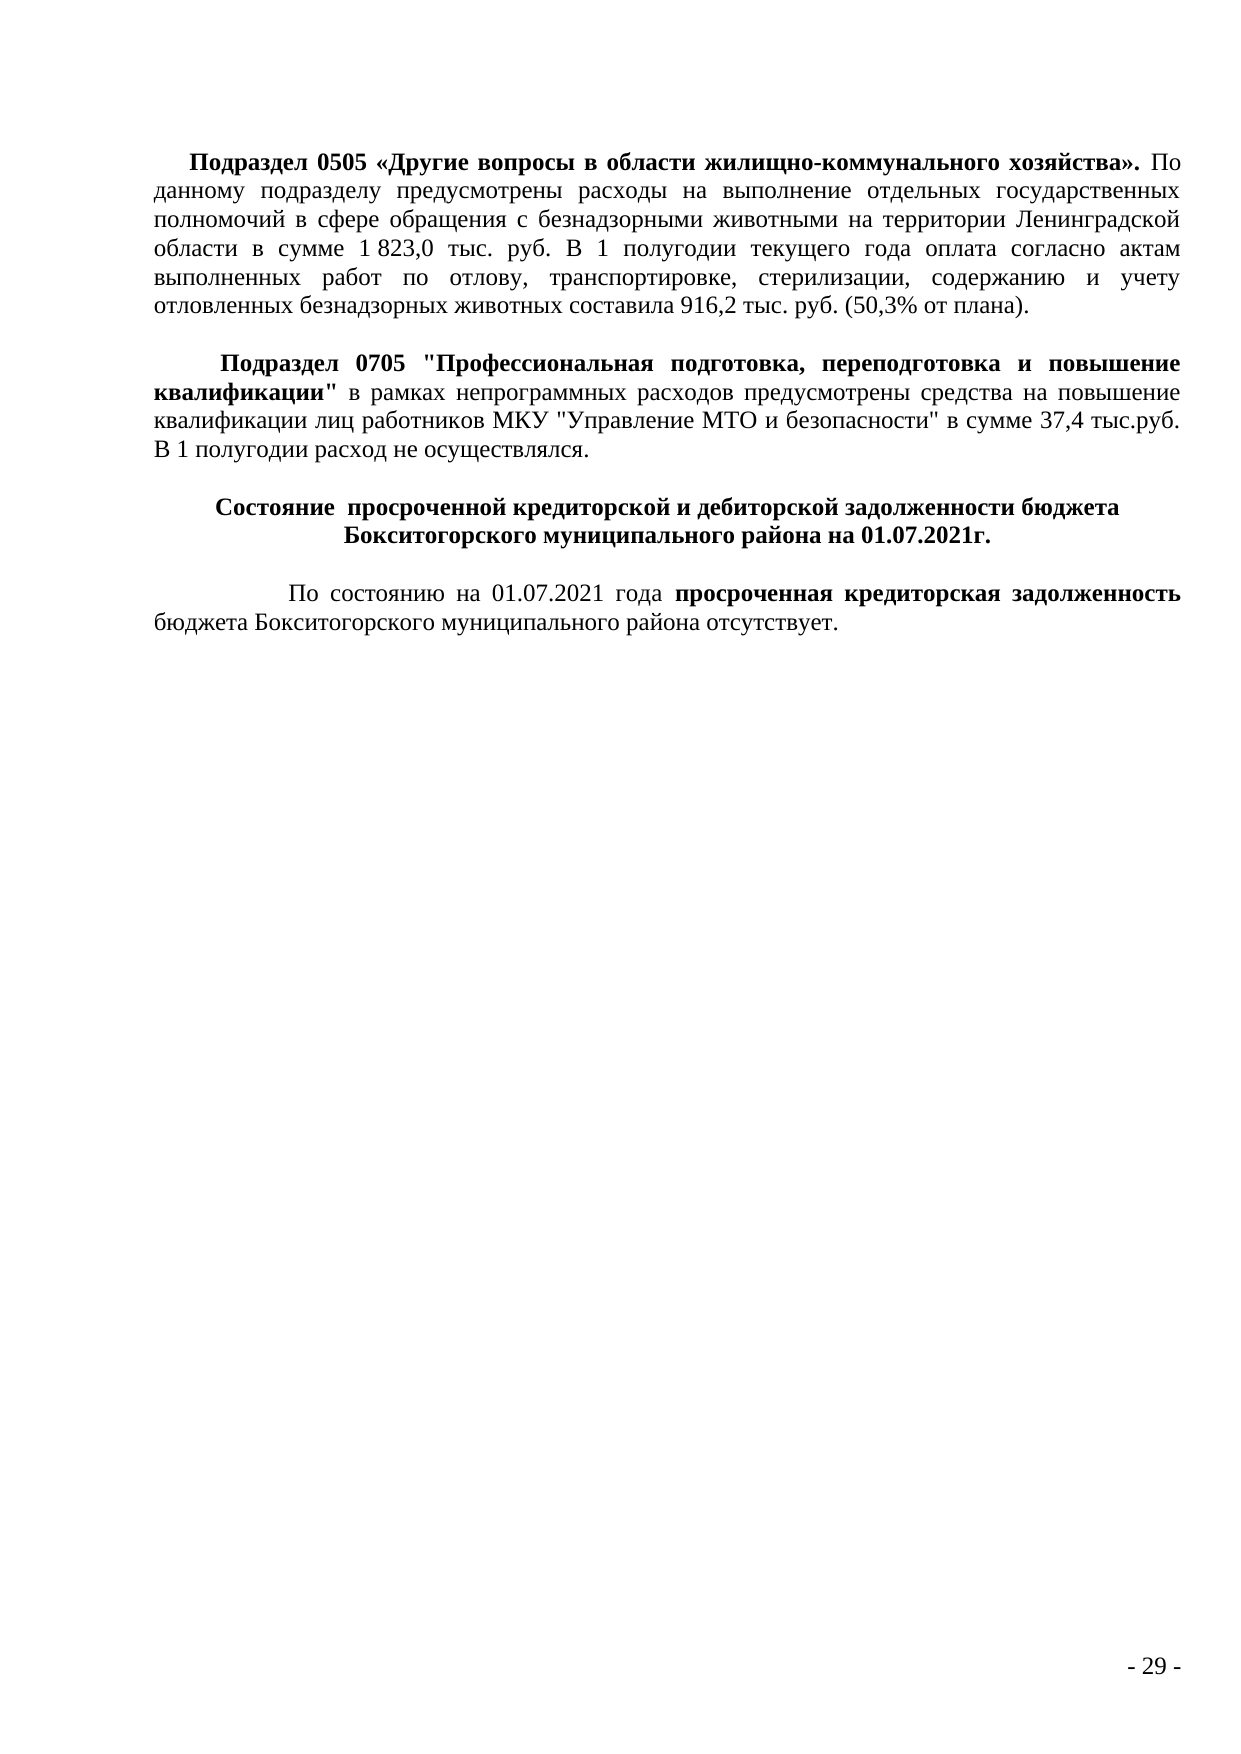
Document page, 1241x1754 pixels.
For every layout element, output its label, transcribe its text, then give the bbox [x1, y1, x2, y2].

text Подраздел 0705 "Профессиональная подготовка, переподготовка и повышение квалификации" в рамках непрограммных расходов предусмотрены средства на повышение квалификации лиц работников МКУ "Управление МТО и безопасности" в сумме 37,4 тыс.руб. В 1 полугодии расход не осуществлялся. [153, 348, 1181, 463]
text По состоянию на 01.07.2021 года просроченная кредиторская задолженность бюджета Бокситогорского муниципального района отсутствует. [153, 578, 1181, 636]
text Состояние просроченной кредиторской и дебиторской задолженности бюджета Бокситогорского муниципального района на 01.07.2021г. [153, 492, 1181, 549]
text Подраздел 0505 «Другие вопросы в области жилищно-коммунального хозяйства». По данному подразделу предусмотрены расходы на выполнение отдельных государственных полномочий в сфере обращения с безнадзорными животными на территории Ленинградской области в сумме 1 823,0 тыс. руб. В 1 полугодии текущего года оплата согласно актам выполненных работ по отлову, транспортировке, стерилизации, содержанию и учету отловленных безнадзорных животных составила 916,2 тыс. руб. (50,3% от плана). [153, 147, 1181, 319]
